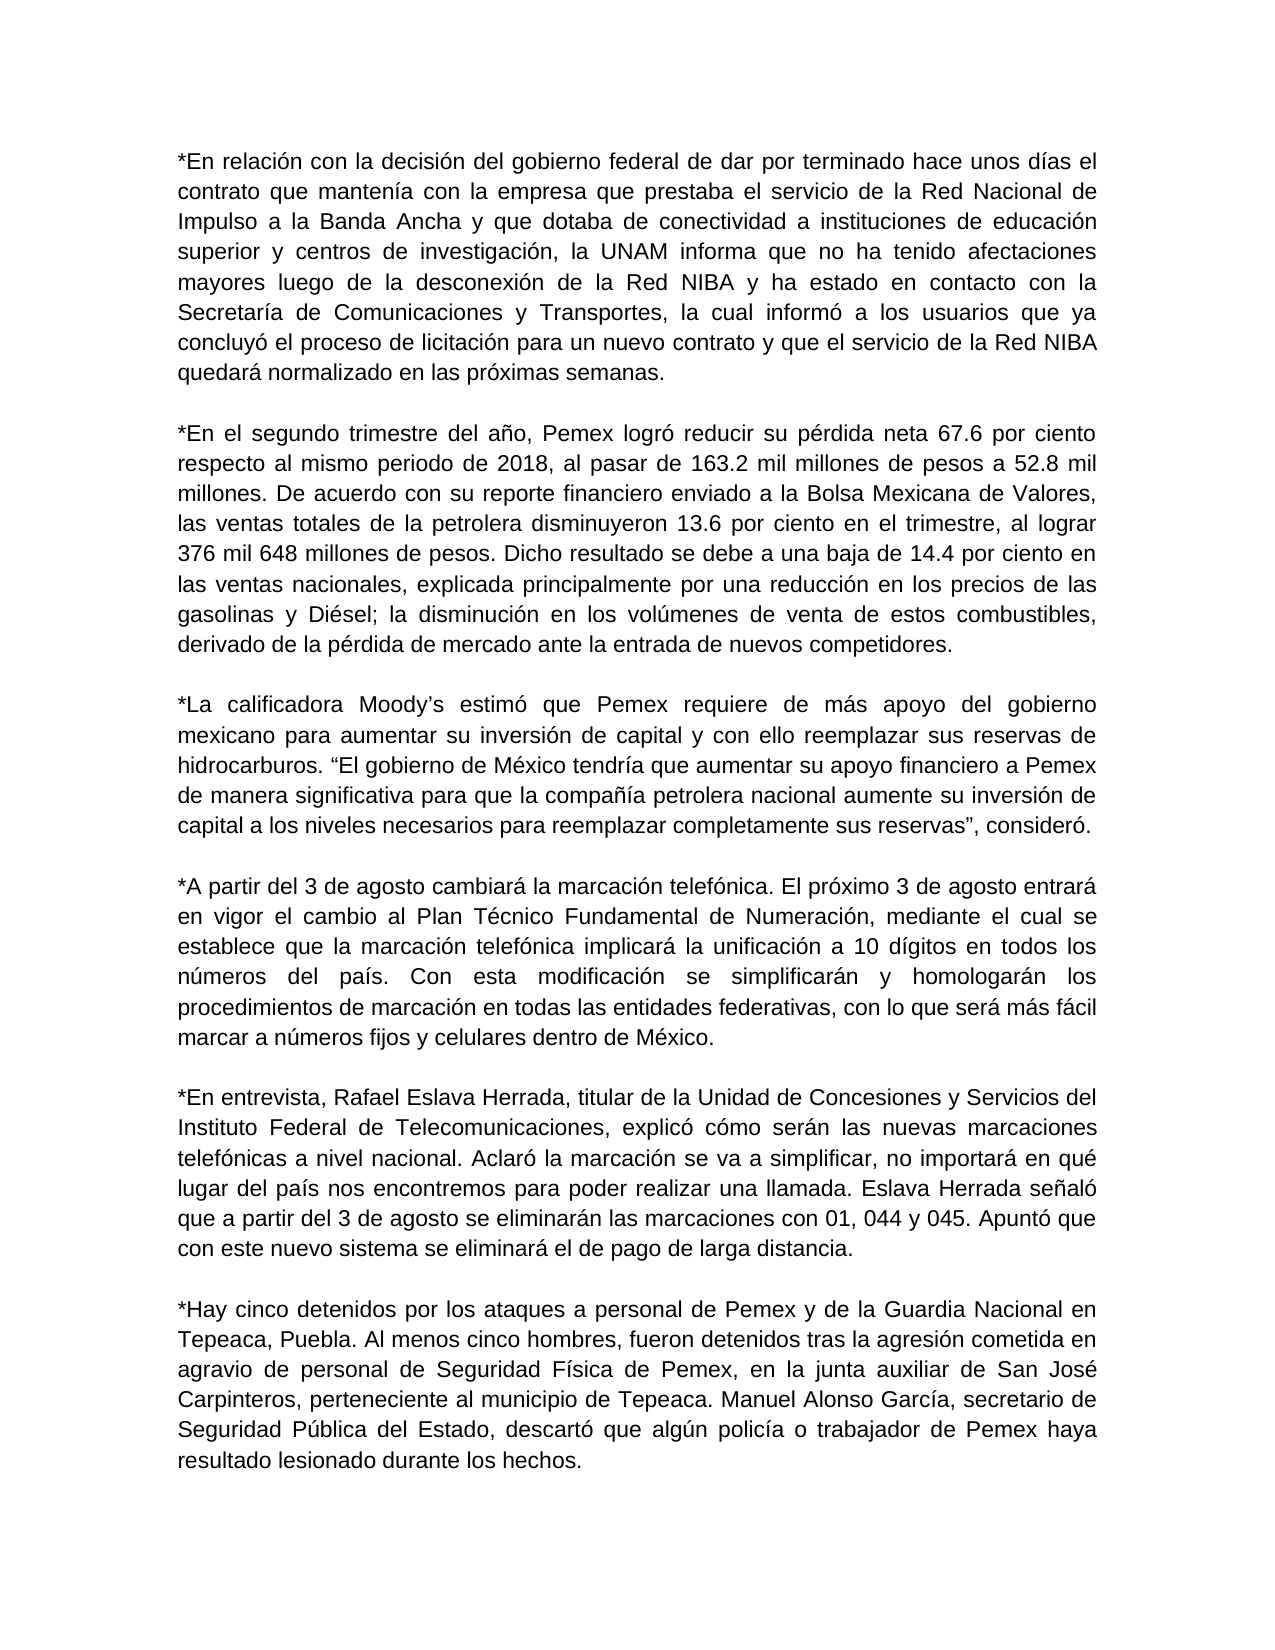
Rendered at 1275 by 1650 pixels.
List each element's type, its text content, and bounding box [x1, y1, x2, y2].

text *En el segundo trimestre del año, Pemex logró reducir su pérdida neta 67.6 por ciento respecto al mismo periodo de 2018, al pasar de 163.2 mil millones de pesos a 52.8 mil millones. De acuerdo con su reporte financiero enviado a la Bolsa Mexicana de Valores, las ventas totales de la petrolera disminuyeron 13.6 por ciento en el trimestre, al lograr 376 mil 648 millones de pesos. Dicho resultado se debe a una baja de 14.4 por ciento en las ventas nacionales, explicada principalmente por una reducción en los precios de las gasolinas y Diésel; la disminución en los volúmenes de venta de estos combustibles, derivado de la pérdida de mercado ante la entrada de nuevos competidores. [177, 419, 1098, 657]
text *La calificadora Moody’s estimó que Pemex requiere de más apoyo del gobierno mexicano para aumentar su inversión de capital y con ello reemplazar sus reservas de hidrocarburos. “El gobierno de México tendría que aumentar su apoyo financiero a Pemex de manera significativa para que la compañía petrolera nacional aumente su inversión de capital a los niveles necesarios para reemplazar completamente sus reservas”, consideró. [177, 691, 1098, 838]
text *A partir del 3 de agosto cambiará la marcación telefónica. El próximo 3 de agosto entrará en vigor el cambio al Plan Técnico Fundamental de Numeración, mediante el cual se establece que la marcación telefónica implicará la unificación a 10 dígitos en todos los números del país. Con esta modificación se simplificarán y homologarán los procedimientos de marcación en todas las entidades federativas, con lo que será más fácil marcar a números fijos y celulares dentro de México. [177, 873, 1098, 1050]
text *En entrevista, Rafael Eslava Herrada, titular de la Unidad de Concesiones y Servicios del Instituto Federal de Telecomunicaciones, explicó cómo serán las nuevas marcaciones telefónicas a nivel nacional. Aclaró la marcación se va a simplificar, no importará en qué lugar del país nos encontremos para poder realizar una llamada. Eslava Herrada señaló que a partir del 3 de agosto se eliminarán las marcaciones con 01, 044 y 045. Apuntó que con este nuevo sistema se eliminará el de pago de larga distancia. [177, 1084, 1098, 1261]
text *En relación con la decisión del gobierno federal de dar por terminado hace unos días el contrato que mantenía con la empresa que prestaba el servicio de la Red Nacional de Impulso a la Banda Ancha y que dotaba de conectividad a instituciones de educación superior y centros de investigación, la UNAM informa que no ha tenido afectaciones mayores luego de la desconexión de la Red NIBA y ha estado en contacto con la Secretaría de Comunicaciones y Transportes, la cual informó a los usuarios que ya concluyó el proceso de licitación para un nuevo contrato y que el servicio de la Red NIBA quedará normalizado en las próximas semanas. [177, 148, 1098, 385]
text *Hay cinco detenidos por los ataques a personal de Pemex y de la Guardia Nacional en Tepeaca, Puebla. Al menos cinco hombres, fueron detenidos tras la agresión cometida en agravio de personal de Seguridad Física de Pemex, en la junta auxiliar de San José Carpinteros, perteneciente al municipio de Tepeaca. Manuel Alonso García, secretario de Seguridad Pública del Estado, descartó que algún policía o trabajador de Pemex haya resultado lesionado durante los hechos. [177, 1296, 1098, 1473]
